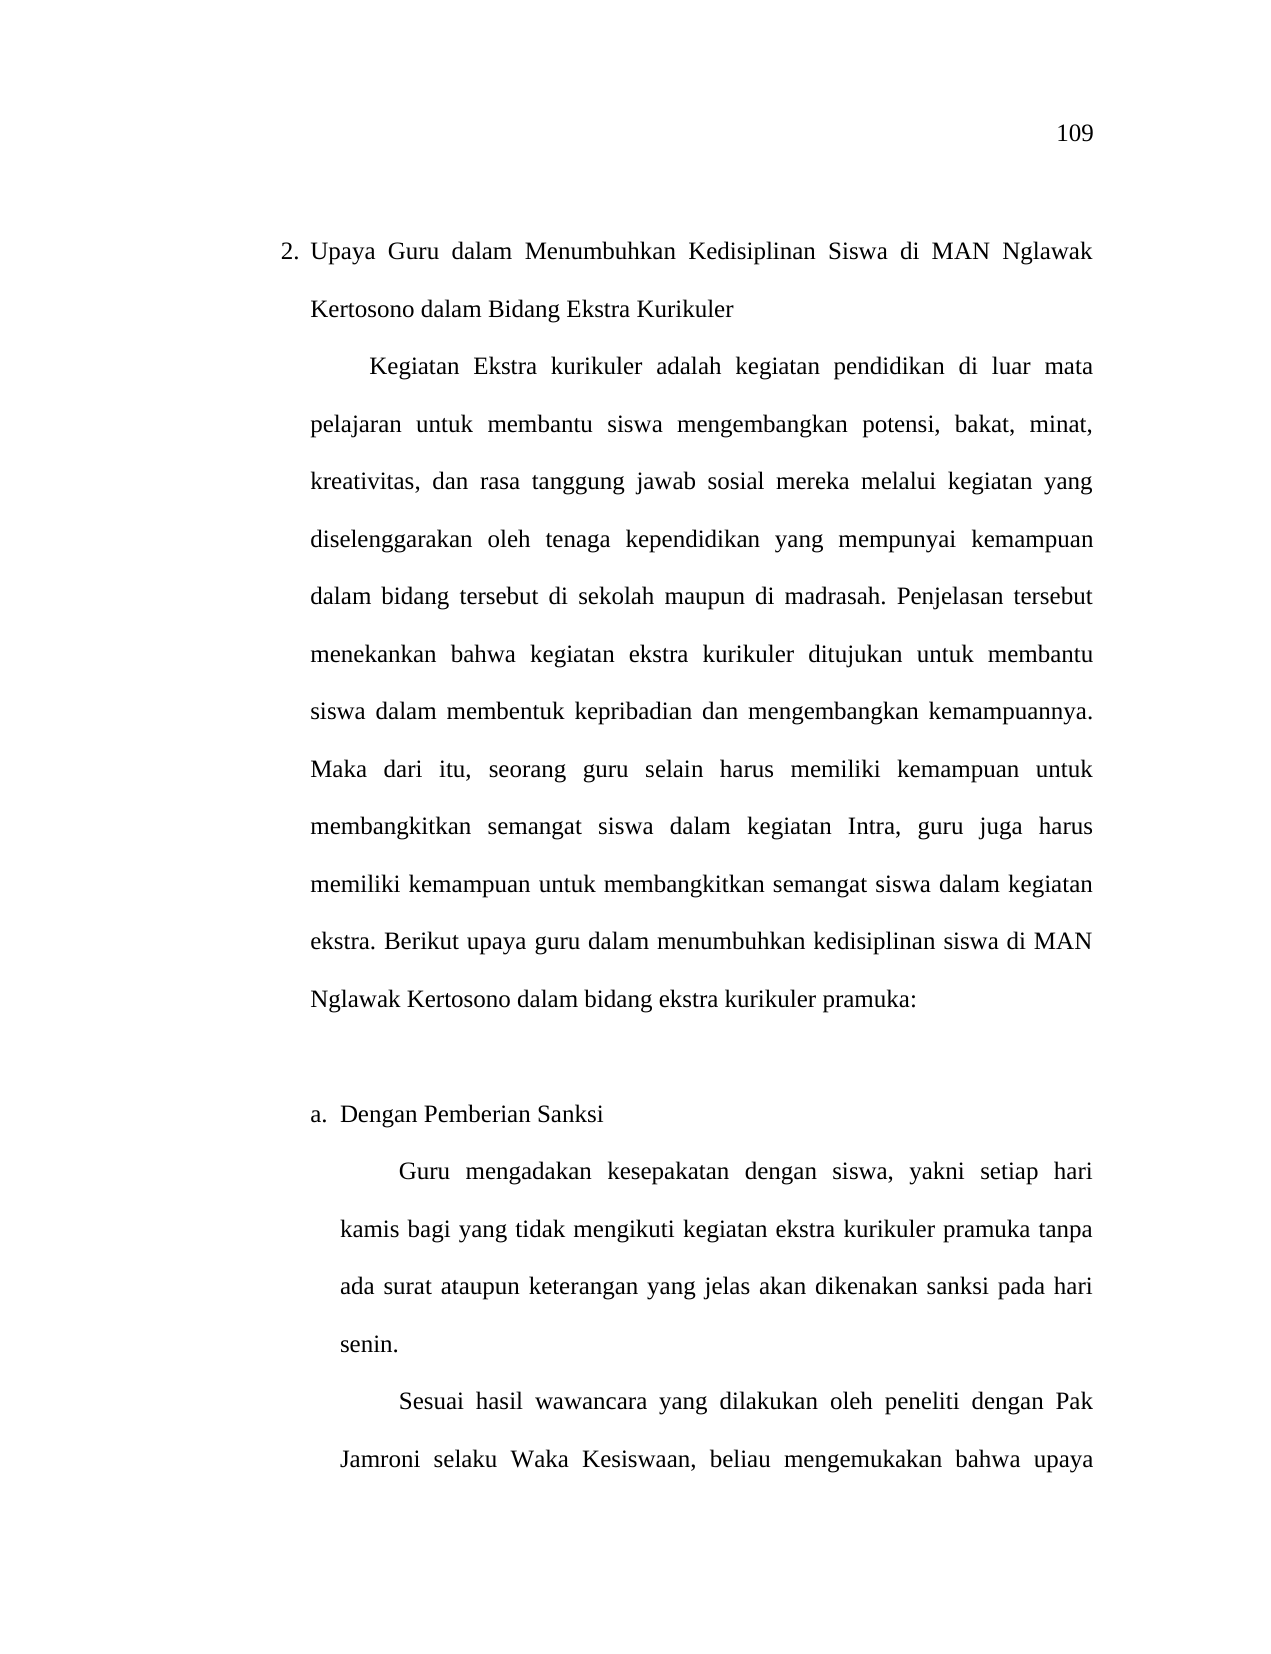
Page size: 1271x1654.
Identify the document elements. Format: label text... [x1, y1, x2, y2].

list Guru mengadakan kesepakatan dengan siswa, yakni setiap hari kamis bagi yang tidak mengikuti kegiatan ekstra kurikuler pramuka tanpa ada surat ataupun keterangan yang jelas akan dikenakan sanksi pada hari senin. [340, 1156, 1094, 1357]
list Dengan Pemberian Sanksi [310, 1099, 1094, 1127]
list Kegiatan Ekstra kurikuler adalah kegiatan pendidikan di luar mata pelajaran untuk membantu siswa mengembangkan potensi, bakat, minat, kreativitas, dan rasa tanggung jawab sosial mereka melalui kegiatan yang diselenggarakan oleh tenaga kependidikan yang mempunyai kemampuan dalam bidang tersebut di sekolah maupun di madrasah. Penjelasan tersebut menekankan bahwa kegiatan ekstra kurikuler ditujukan untuk membantu siswa dalam membentuk kepribadian dan mengembangkan kemampuannya. Maka dari itu, seorang guru selain harus memiliki kemampuan untuk membangkitkan semangat siswa dalam kegiatan Intra, guru juga harus memiliki kemampuan untuk membangkitkan semangat siswa dalam kegiatan ekstra. Berikut upaya guru dalam menumbuhkan kedisiplinan siswa di MAN Nglawak Kertosono dalam bidang ekstra kurikuler pramuka: [310, 351, 1094, 1012]
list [340, 1386, 1094, 1472]
list Upaya Guru dalam Menumbuhkan Kedisiplinan Siswa di MAN Nglawak Kertosono dalam Bidang Ekstra Kurikuler [281, 236, 1094, 322]
